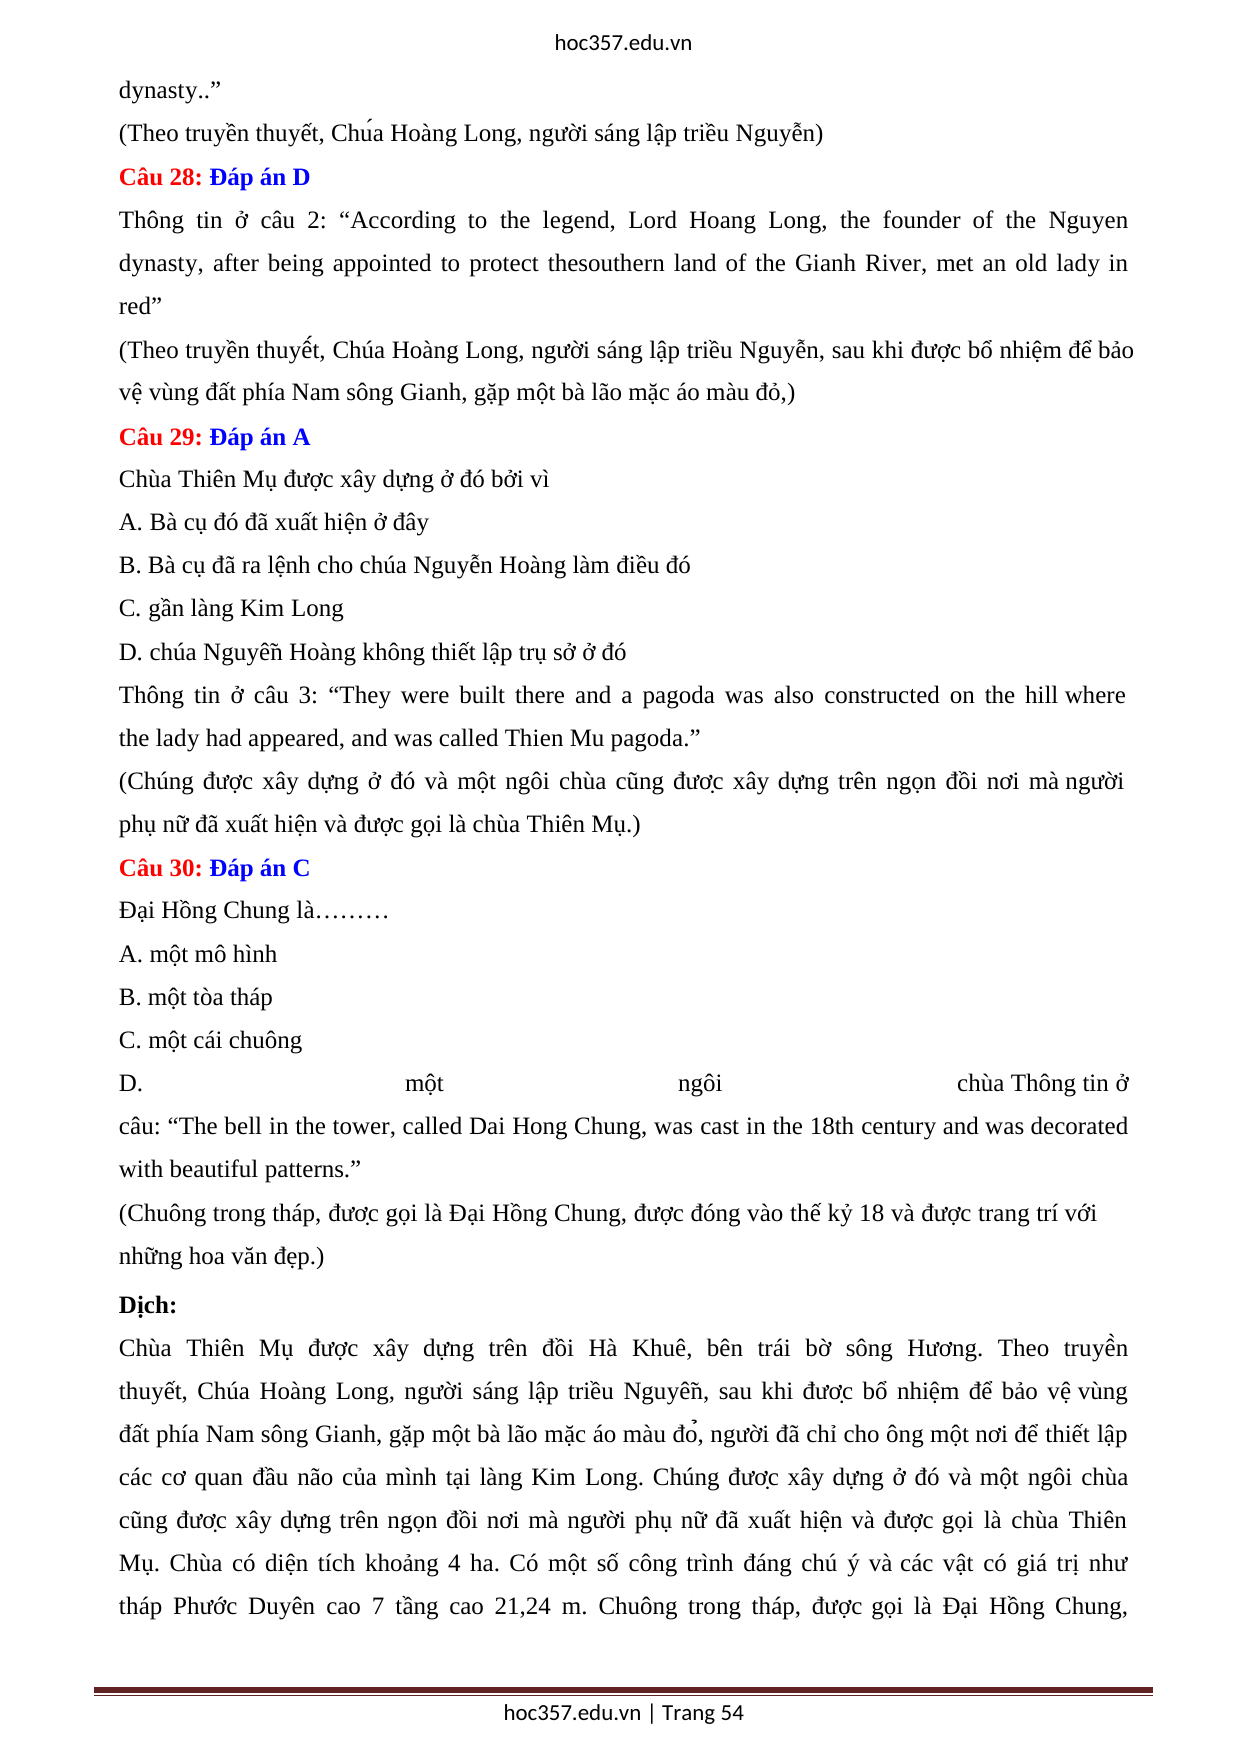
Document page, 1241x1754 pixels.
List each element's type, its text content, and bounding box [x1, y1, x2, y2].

list Bà cụ đã ra lệnh cho chúa Nguyễn Hoàng làm điều đó [119, 550, 758, 579]
text Chùa Thiên Mụ được xây dựng ở đó bởi vì [119, 464, 618, 493]
subtitle Câu 30: Đáp án C [119, 853, 380, 882]
list một mô hình [119, 939, 346, 968]
text Đại Hồng Chung là……… [119, 896, 458, 924]
subtitle Câu 28: Đáp án D [119, 162, 380, 191]
text (Chuông trong tháp, được gọi là Đại Hồng Chung, được đóng vào thế kỷ 18 và được trang trí với những hoa văn đẹp.) [119, 1198, 1128, 1270]
text (Theo truyền thuyết, Chúa Hoàng Long, người sáng lập triều Nguyễn, sau khi được bổ nhiệm để bảo vệ vùng đất phía Nam sông Gianh, gặp một bà lão mặc áo màu đỏ,) [119, 335, 1148, 406]
text Thông tin ở câu 3: “They were built there and a pagoda was also constructed on the hill where the lady had appeared, and was called Thien Mu pagoda.” [119, 680, 1153, 751]
text (Theo truyền thuyết, Chúa Hoàng Long, người sáng lập triều Nguyễn) [119, 118, 889, 147]
text Thông tin ở câu 2: “According to the legend, Lord Hoang Long, the founder of the Nguyen dynasty, after being appointed to protect thesouthern land of the Gianh River, met an old lady in red” [119, 205, 1128, 320]
list Bà cụ đó đã xuất hiện ở đây [119, 507, 498, 536]
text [119, 75, 1153, 104]
list một cái chuông [119, 1025, 371, 1054]
subtitle Câu 29: Đáp án A [119, 422, 380, 450]
list gần làng Kim Long [119, 593, 412, 622]
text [119, 1333, 1128, 1620]
list một ngôi chùa Thông tin ở câu: “The bell in the tower, called Dai Hong Chung, was cast in the 18th century and was decorated with beautiful patterns.” [119, 1068, 1128, 1183]
text (Chúng được xây dựng ở đó và một ngôi chùa cũng được xây dựng trên ngọn đồi nơi mà người phụ nữ đã xuất hiện và được gọi là chùa Thiên Mụ.) [119, 766, 1153, 838]
text Dịch: [119, 1290, 246, 1319]
list một tòa tháp [119, 982, 342, 1011]
list chúa Nguyễn Hoàng không thiết lập trụ sở ở đó [119, 637, 694, 665]
